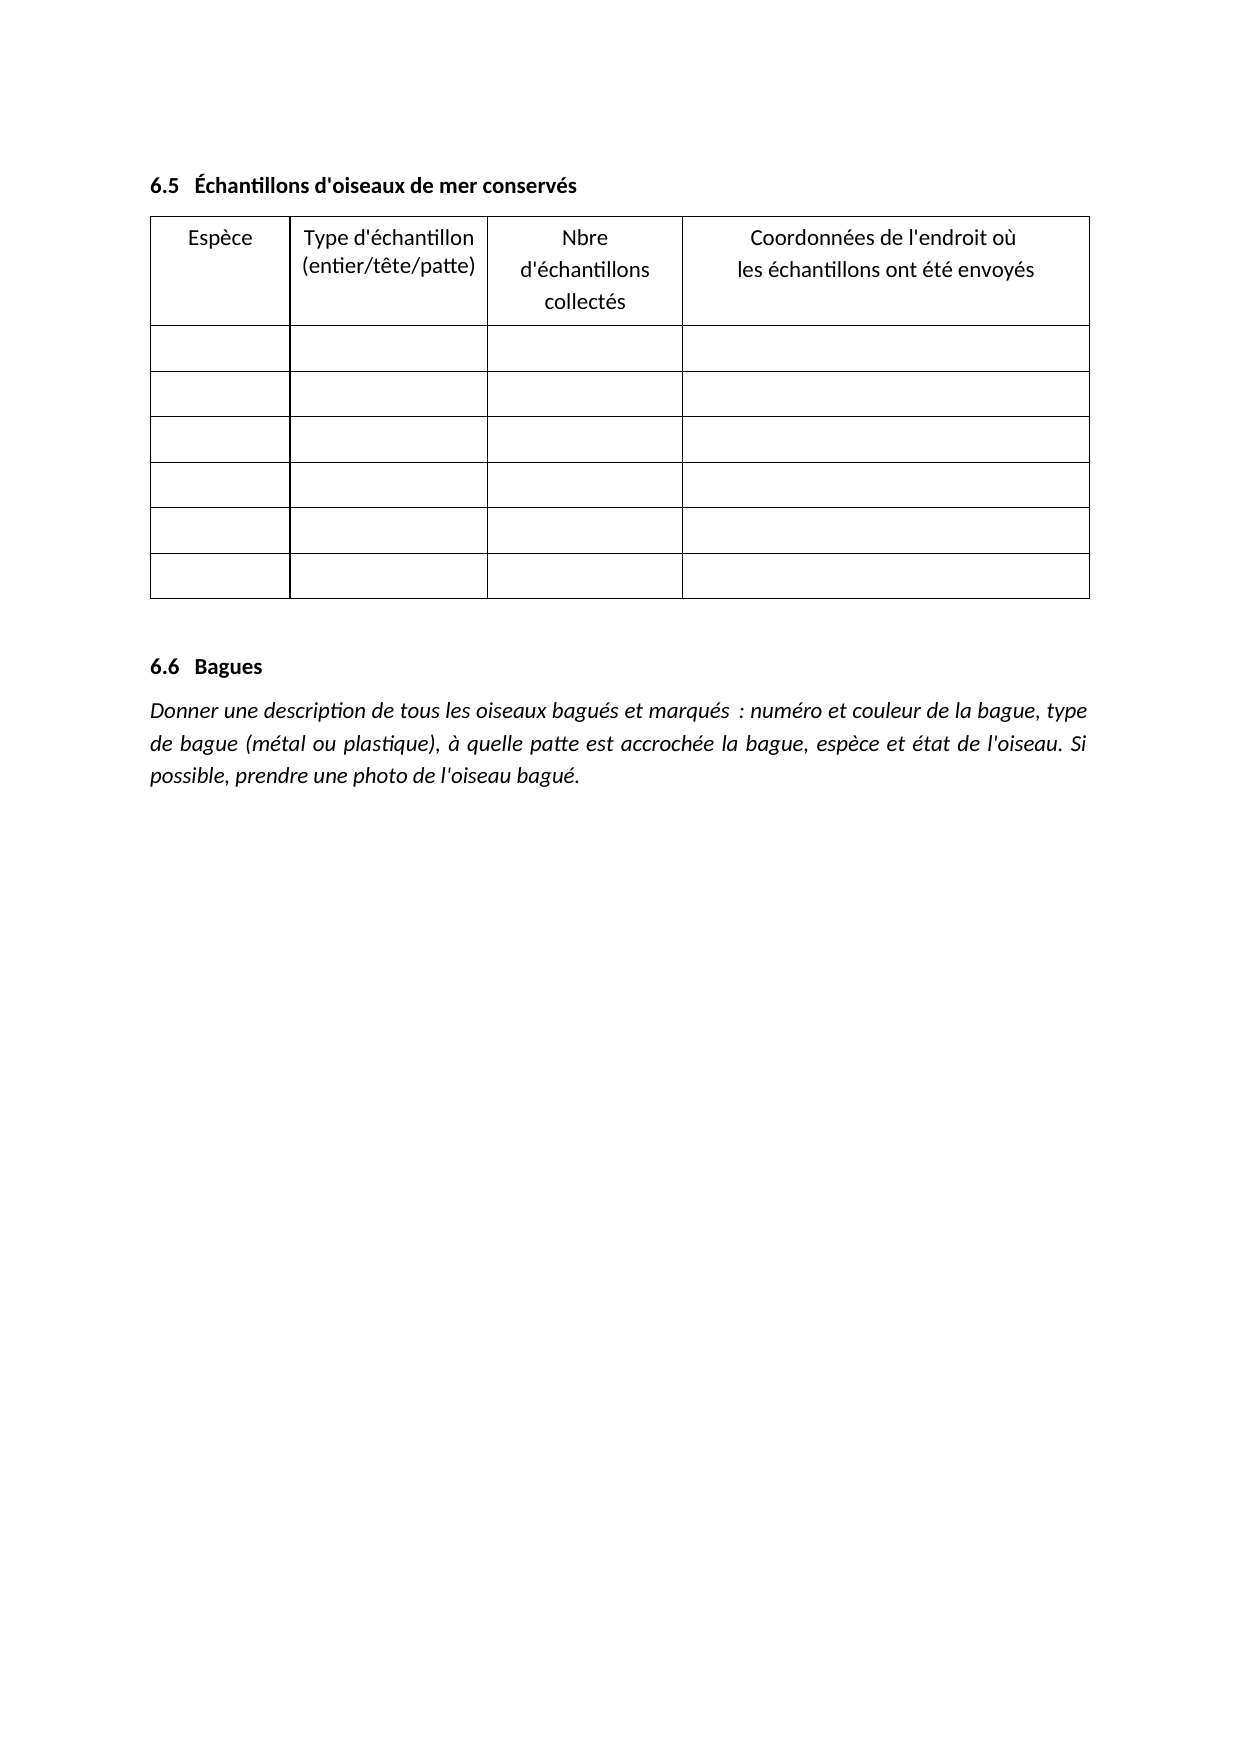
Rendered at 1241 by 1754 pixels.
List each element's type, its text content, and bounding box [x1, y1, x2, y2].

table_cell [488, 463, 682, 507]
table_cell [151, 463, 289, 507]
table_cell [151, 554, 289, 598]
table_cell [683, 417, 1089, 462]
table_cell [151, 417, 289, 462]
table_cell [151, 372, 289, 416]
table_cell [151, 508, 289, 552]
table_cell [151, 326, 289, 371]
table_cell [488, 554, 682, 598]
table_cell [291, 463, 487, 507]
table_cell [488, 372, 682, 416]
table_cell [291, 417, 487, 462]
table_cell [683, 372, 1089, 416]
table_cell [488, 417, 682, 462]
table_cell [683, 554, 1089, 598]
table_cell [683, 463, 1089, 507]
table_header Type d'échantillon (entier/tête/patte) [291, 217, 487, 325]
table_cell [683, 326, 1089, 371]
table_cell [488, 508, 682, 552]
table_cell [291, 326, 487, 371]
table_header Nbre d'échantillons collectés [488, 217, 682, 325]
table_cell [291, 508, 487, 552]
table_cell [488, 326, 682, 371]
table_cell [683, 508, 1089, 552]
subtitle 6.6 Bagues [150, 652, 1090, 680]
table_cell [291, 554, 487, 598]
table_header Espèce [151, 217, 289, 325]
text Donner une description de tous les oiseaux bagués et marqués : numéro et couleur de la bague, type de bague (métal ou plastique), à quelle patte est accrochée la bague, espèce et état de l'oiseau. Si possible, prendre une photo de l'oiseau bagué. [150, 697, 1090, 789]
table_header Coordonnées de l'endroit où les échantillons ont été envoyés [683, 217, 1089, 325]
table_cell [291, 372, 487, 416]
subtitle 6.5 Échantillons d'oiseaux de mer conservés [150, 171, 1090, 199]
